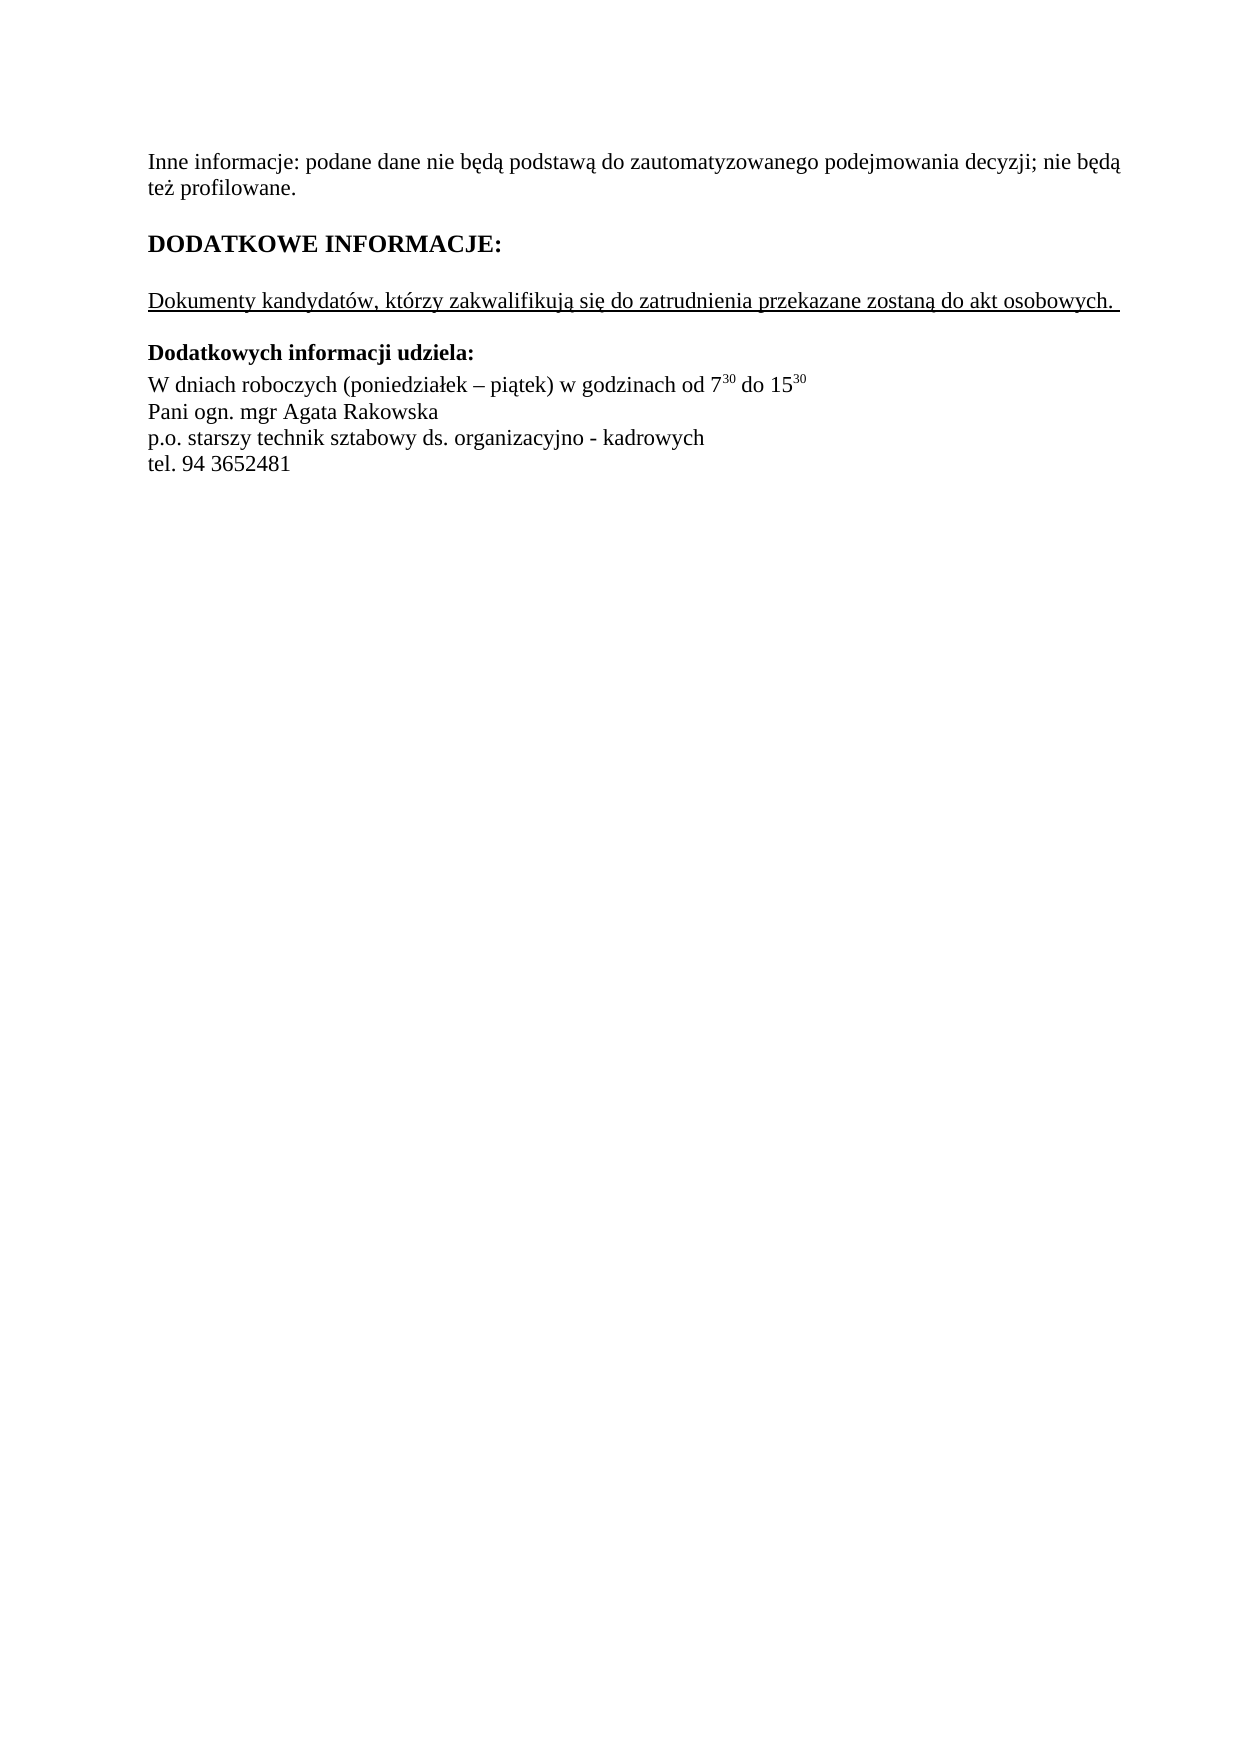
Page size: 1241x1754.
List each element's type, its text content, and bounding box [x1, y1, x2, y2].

text Inne informacje: podane dane nie będą podstawą do zautomatyzowanego podejmowania decyzji; nie będą też profilowane. [148, 148, 1122, 200]
text Pani ogn. mgr Agata Rakowska [148, 398, 1122, 424]
text p.o. starszy technik sztabowy ds. organizacyjno - kadrowych [148, 424, 1122, 451]
text W dniach roboczych (poniedziałek – piątek) w godzinach od 730 do 1530 [148, 371, 1122, 398]
text DODATKOWE INFORMACJE: [148, 229, 1122, 258]
text tel. 94 3652481 [148, 451, 1122, 477]
text Dokumenty kandydatów, którzy zakwalifikują się do zatrudnienia przekazane zostaną do akt osobowych. [148, 287, 1122, 314]
text Dodatkowych informacji udziela: [148, 339, 1122, 365]
